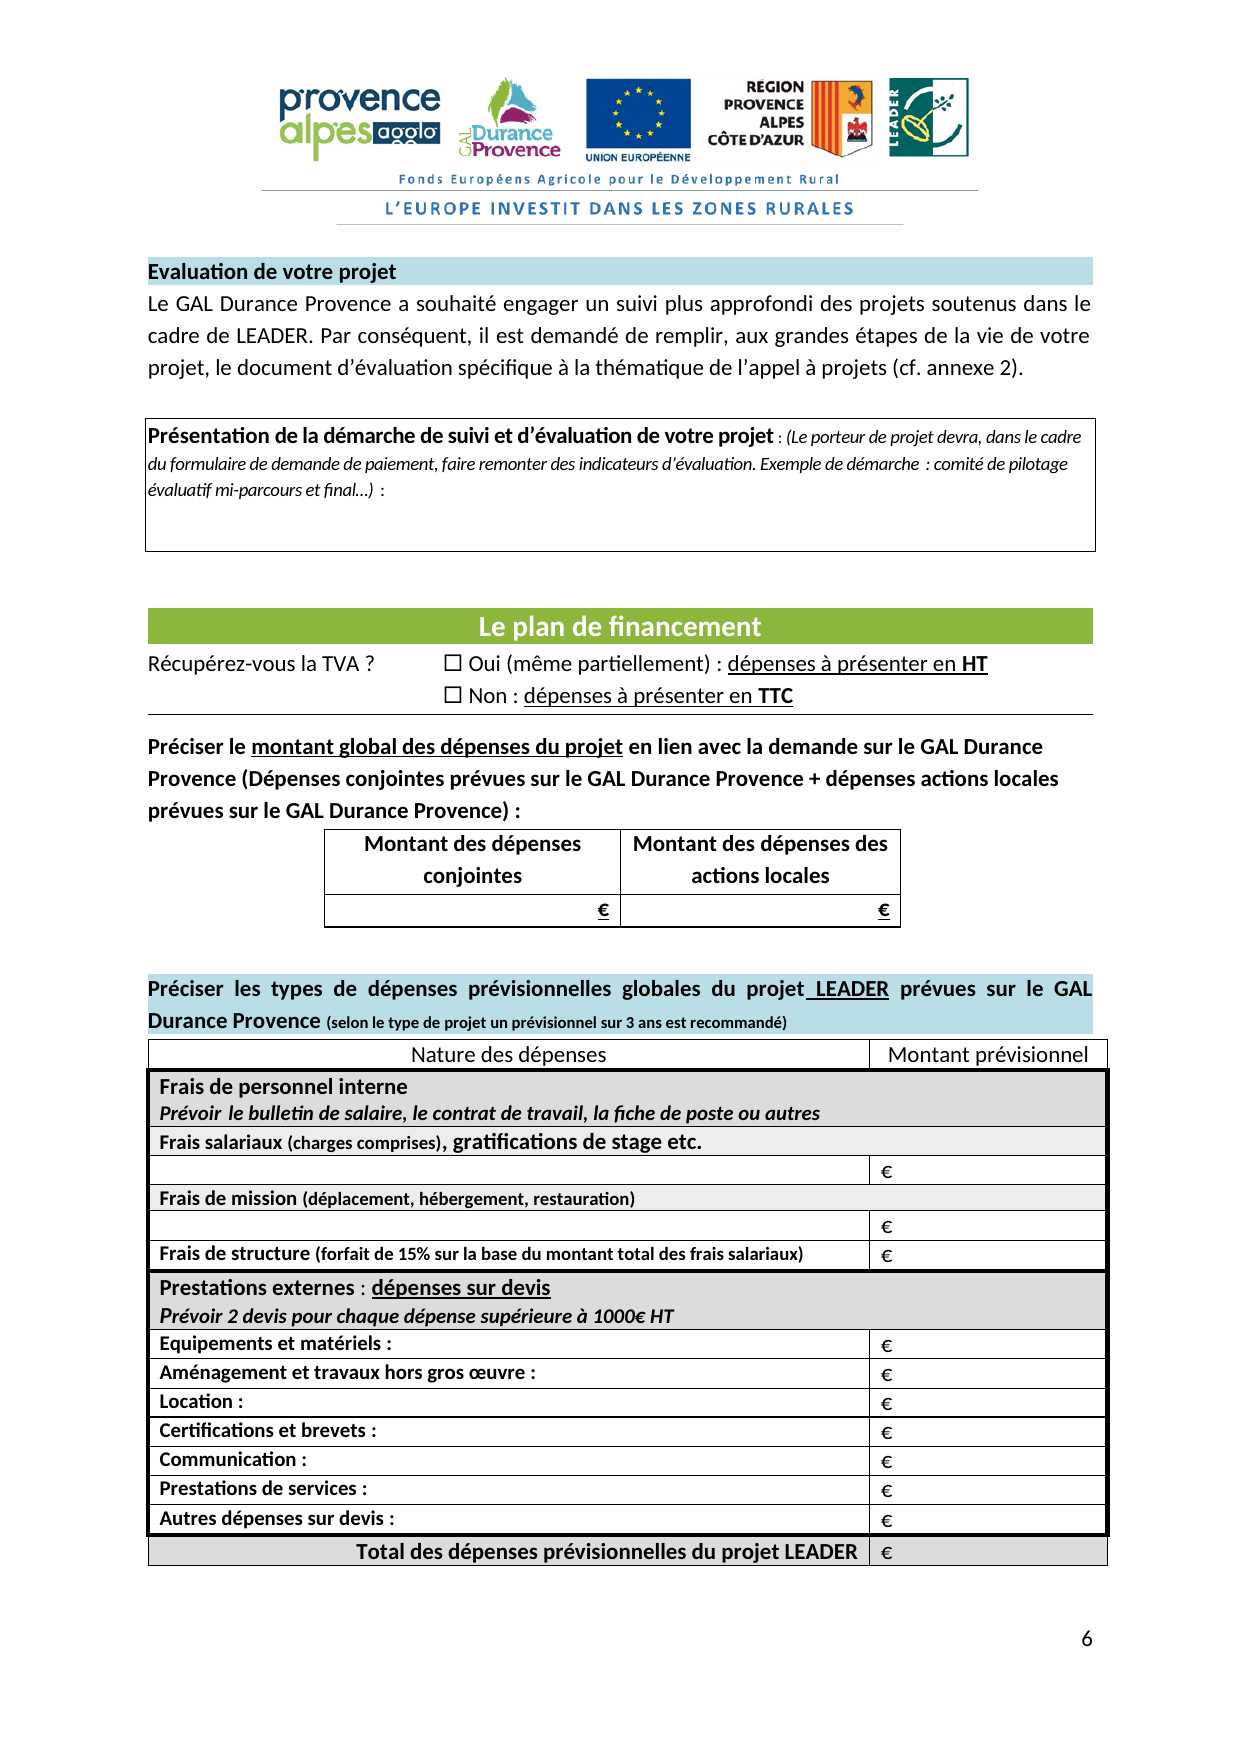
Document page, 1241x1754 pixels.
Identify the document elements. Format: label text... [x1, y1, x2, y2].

text Le GAL Durance Provence a souhaité engager un suivi plus approfondi des projets soutenus dans le cadre de LEADER. Par conséquent, il est demandé de remplir, aux grandes étapes de la vie de votre projet, le document d’évaluation spécifique à la thématique de l’appel à projets (cf. annexe 2). [148, 289, 1093, 381]
table_cell € [870, 1359, 1105, 1387]
text Préciser le montant global des dépenses du projet en lien avec la demande sur le GAL Durance Provence (Dépenses conjointes prévues sur le GAL Durance Provence + dépenses actions locales prévues sur le GAL Durance Provence) : [148, 732, 1093, 824]
text Récupérez-vous la TVA ? Oui (même partiellement) : dépenses à présenter en HT [148, 649, 1093, 677]
table_cell € [621, 895, 900, 926]
table_cell Prestations de services : [150, 1476, 869, 1504]
table_cell Frais de structure (forfait de 15% sur la base du montant total des frais salariaux) [150, 1241, 869, 1268]
table_cell € [870, 1418, 1105, 1446]
table_cell Frais de personnel interne Prévoir le bulletin de salaire, le contrat de travail, la fiche de poste ou autres [150, 1072, 1105, 1126]
picture [261, 73, 979, 225]
text Non : dépenses à présenter en TTC [148, 681, 1093, 709]
table_cell Frais de mission (déplacement, hébergement, restauration) [150, 1185, 1105, 1210]
table_cell Aménagement et travaux hors gros œuvre : [150, 1359, 869, 1387]
text Evaluation de votre projet [148, 257, 1093, 285]
table_cell Total des dépenses prévisionnelles du projet LEADER [149, 1537, 869, 1565]
table_header Nature des dépenses [149, 1040, 869, 1068]
table_header Montant des dépenses conjointes [325, 830, 620, 893]
table_cell € [870, 1241, 1105, 1268]
table_cell Certifications et brevets : [150, 1418, 869, 1446]
table_cell Equipements et matériels : [150, 1330, 869, 1358]
table_cell € [870, 1156, 1105, 1184]
table_cell € [325, 895, 620, 926]
table_cell € [870, 1389, 1105, 1416]
text Le plan de financement [148, 608, 1093, 644]
table_cell Autres dépenses sur devis : [150, 1505, 869, 1533]
table_cell Communication : [150, 1447, 869, 1474]
table_cell € [870, 1476, 1105, 1504]
table_header Montant des dépenses des actions locales [621, 830, 900, 893]
table_cell € [870, 1330, 1105, 1358]
table_cell € [870, 1505, 1105, 1533]
text Présentation de la démarche de suivi et d’évaluation de votre projet : (Le porteur de projet devra, dans le cadre du formulaire de demande de paiement, faire remonter des indicateurs d’évaluation. Exemple de démarche : comité de pilotage évaluatif mi-parcours et final…) : [146, 419, 1095, 502]
table_cell € [870, 1447, 1105, 1474]
table_cell Prestations externes : dépenses sur devis Prévoir 2 devis pour chaque dépense supérieure à 1000€ HT [150, 1273, 1105, 1329]
text Préciser les types de dépenses prévisionnelles globales du projet LEADER prévues sur le GAL Durance Provence (selon le type de projet un prévisionnel sur 3 ans est recommandé) [148, 974, 1093, 1034]
table_cell [150, 1211, 869, 1239]
table_cell Location : [150, 1389, 869, 1416]
table_cell Frais salariaux (charges comprises), gratifications de stage etc. [150, 1127, 1105, 1155]
table_header Montant prévisionnel [870, 1040, 1107, 1068]
table_cell € [870, 1537, 1107, 1565]
table_cell [150, 1156, 869, 1184]
table_cell € [870, 1211, 1105, 1239]
